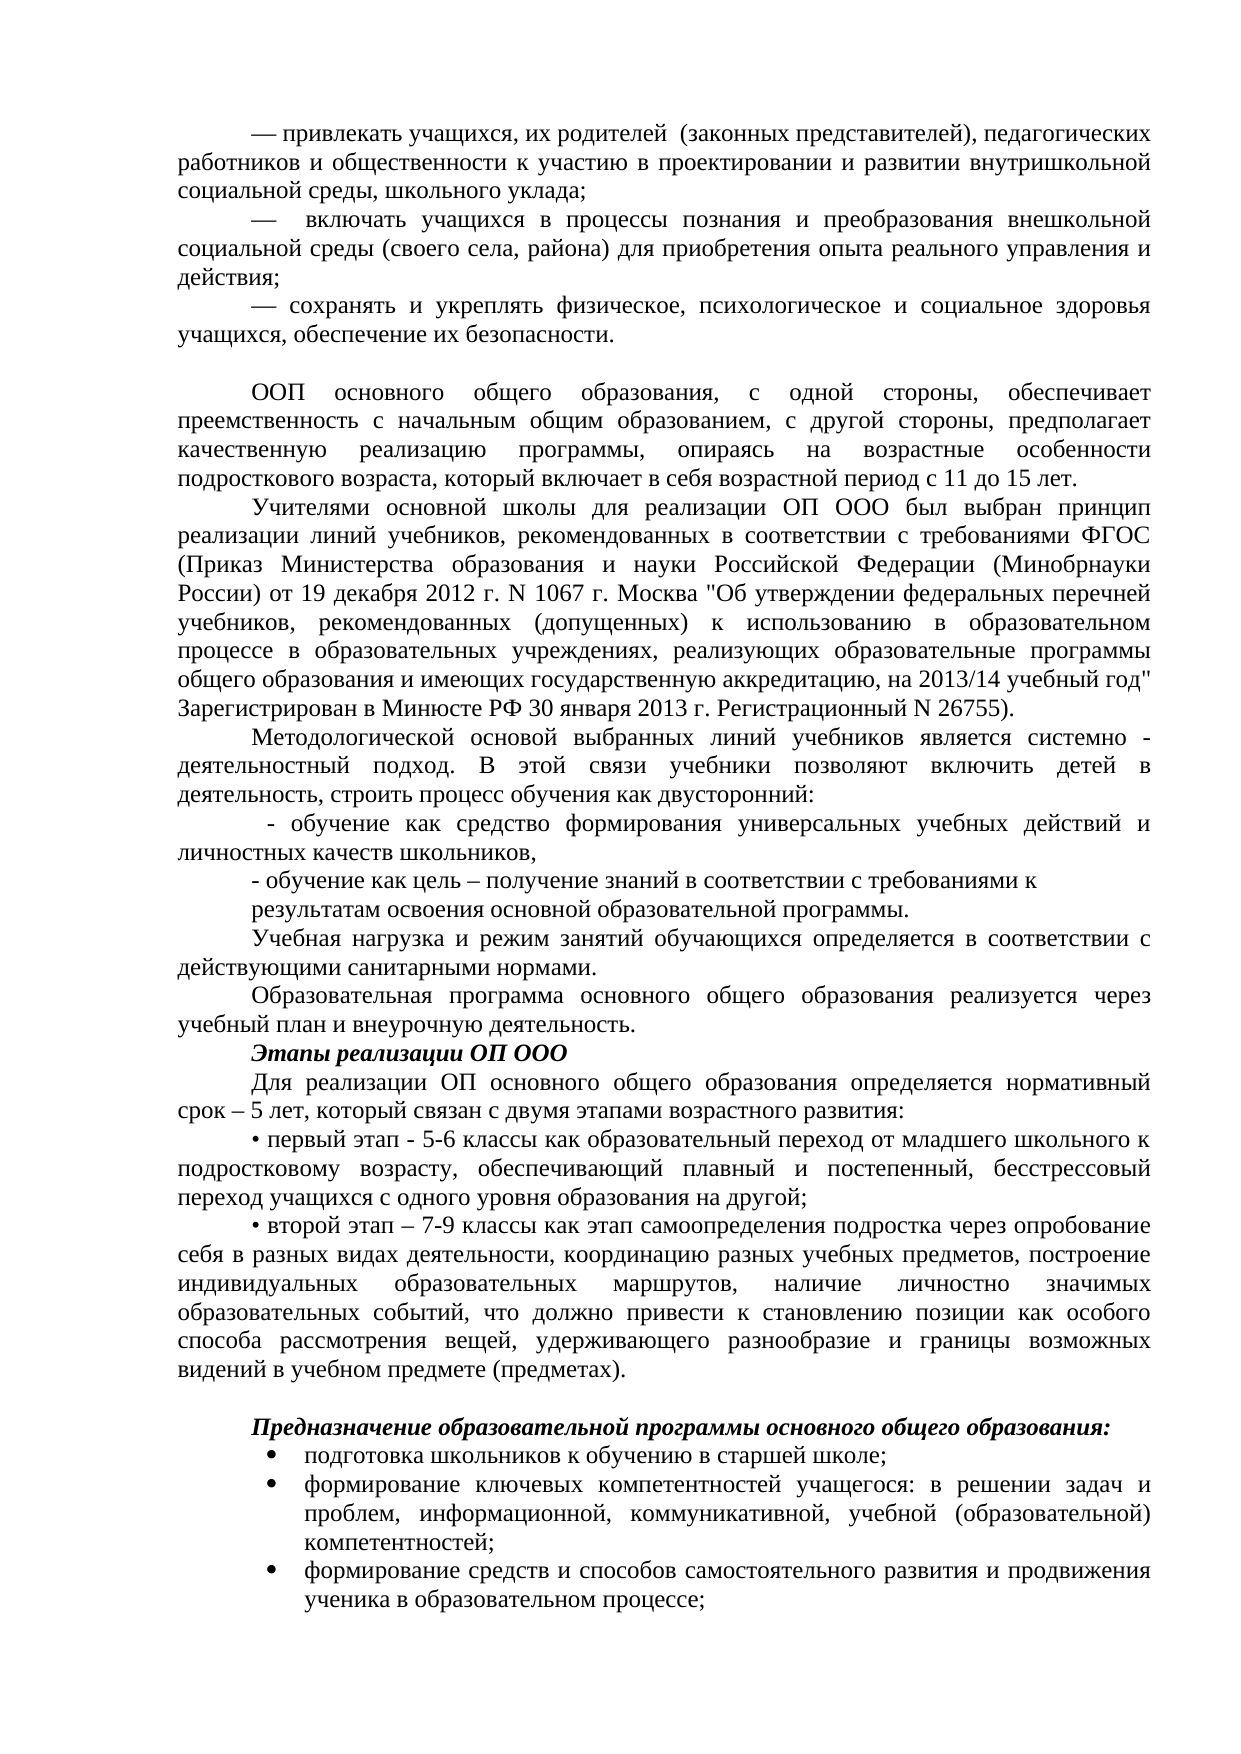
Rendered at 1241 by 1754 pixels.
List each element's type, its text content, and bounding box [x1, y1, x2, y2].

text - обучение как цель – получение знаний в соответствии с требованиями к [177, 866, 1152, 894]
list формирование ключевых компетентностей учащегося: в решении задач и проблем, информационной, коммуникативной, учебной (образовательной) компетентностей; [267, 1469, 1152, 1556]
text • первый этап - 5-6 классы как образовательный переход от младшего школьного к подростковому возрасту, обеспечивающий плавный и постепенный, бесстрессовый переход учащихся с одного уровня образования на другой; [177, 1124, 1152, 1211]
text - обучение как средство формирования универсальных учебных действий и личностных качеств школьников, [177, 808, 1152, 866]
text Методологической основой выбранных линий учебников является системно -деятельностный подход. В этой связи учебники позволяют включить детей в деятельность, строить процесс обучения как двусторонний: [177, 722, 1152, 808]
text ООП основного общего образования, с одной стороны, обеспечивает преемственность с начальным общим образованием, с другой стороны, предполагает качественную реализацию программы, опираясь на возрастные особенности подросткового возраста, который включает в себя возрастной период с 11 до 15 лет. [177, 377, 1152, 492]
text — сохранять и укреплять физическое, психологическое и социальное здоровья учащихся, обеспечение их безопасности. [177, 291, 1152, 348]
text Учебная нагрузка и режим занятий обучающихся определяется в соответствии с действующими санитарными нормами. [177, 923, 1152, 981]
text Предназначение образовательной программы основного общего образования: [177, 1412, 1152, 1441]
list подготовка школьников к обучению в старшей школе; [267, 1441, 1152, 1469]
list формирование средств и способов самостоятельного развития и продвижения ученика в образовательном процессе; [267, 1556, 1152, 1613]
text Этапы реализации ОП ООО [177, 1038, 1152, 1067]
text Для реализации ОП основного общего образования определяется нормативный срок – 5 лет, который связан с двумя этапами возрастного развития: [177, 1067, 1152, 1124]
text Образовательная программа основного общего образования реализуется через учебный план и внеурочную деятельность. [177, 981, 1152, 1038]
text — включать учащихся в процессы познания и преобразования внешкольной социальной среды (своего села, района) для приобретения опыта реального управления и действия; [177, 204, 1152, 291]
text результатам освоения основной образовательной программы. [177, 894, 1152, 923]
text — привлекать учащихся, их родителей (законных представителей), педагогических работников и общественности к участию в проектировании и развитии внутришкольной социальной среды, школьного уклада; [177, 118, 1152, 204]
text • второй этап – 7-9 классы как этап самоопределения подростка через опробование себя в разных видах деятельности, координацию разных учебных предметов, построение индивидуальных образовательных маршрутов, наличие личностно значимых образовательных событий, что должно привести к становлению позиции как особого способа рассмотрения вещей, удерживающего разнообразие и границы возможных видений в учебном предмете (предметах). [177, 1211, 1152, 1383]
text Учителями основной школы для реализации ОП ООО был выбран принцип реализации линий учебников, рекомендованных в соответствии с требованиями ФГОС (Приказ Министерства образования и науки Российской Федерации (Минобрнауки России) от 19 декабря . N . Москва "Об утверждении федеральных перечней учебников, рекомендованных (допущенных) к использованию в образовательном процессе в образовательных учреждениях, реализующих образовательные программы общего образования и имеющих государственную аккредитацию, на 2013/14 учебный год" Зарегистрирован в Минюсте РФ 30 января . Регистрационный N 26755). [177, 492, 1152, 722]
